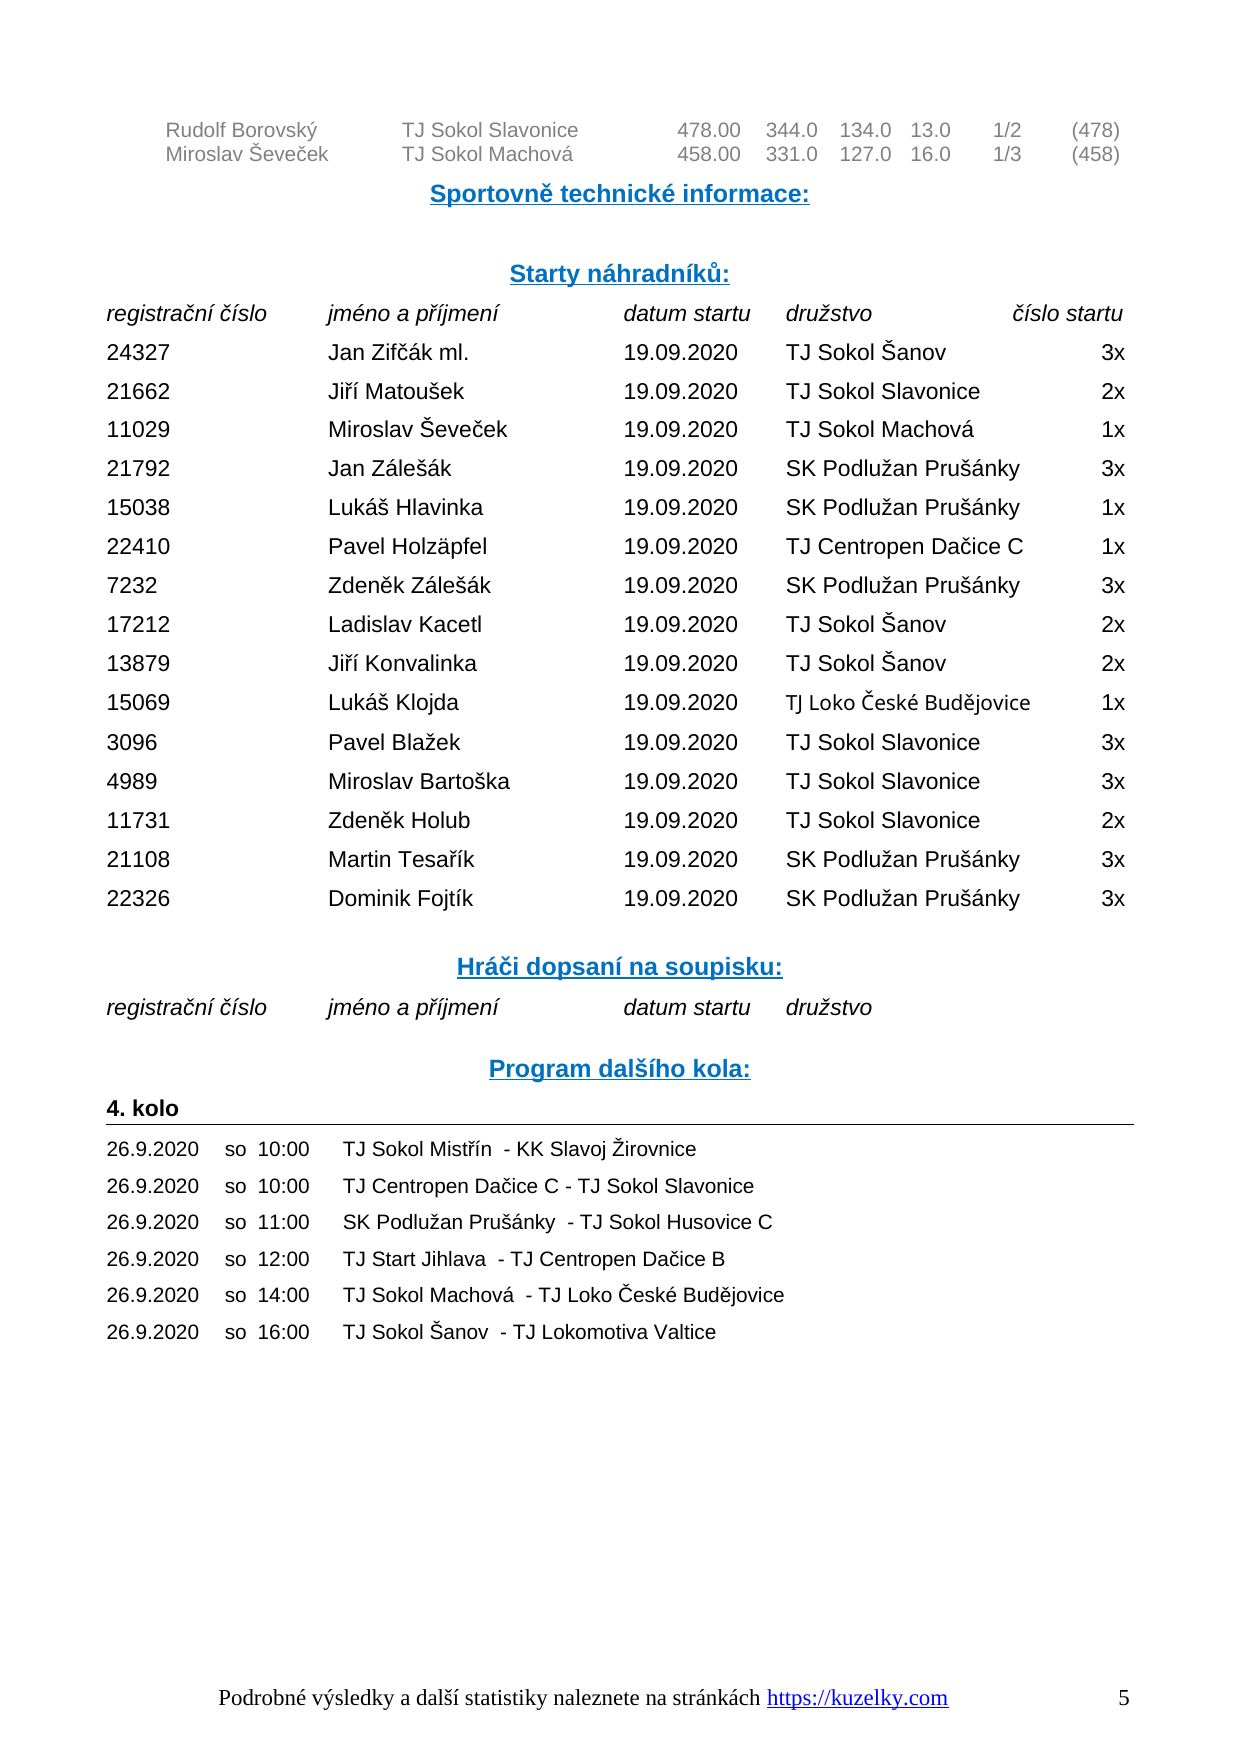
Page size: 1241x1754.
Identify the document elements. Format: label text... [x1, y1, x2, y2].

text 4989 Miroslav Bartoška 19.09.2020 TJ Sokol Slavonice 3x [106, 768, 1134, 794]
text 24327 Jan Zifčák ml. 19.09.2020 TJ Sokol Šanov 3x [106, 339, 1134, 365]
text 11029 Miroslav Ševeček 19.09.2020 TJ Sokol Machová 1x [106, 416, 1134, 443]
text Rudolf Borovský TJ Sokol Slavonice 478.00 344.0 134.0 13.0 1/2 (478) [106, 118, 1134, 142]
text 26.9.2020 so 12:00 TJ Start Jihlava - TJ Centropen Dačice B [106, 1247, 1134, 1271]
text registrační číslo jméno a příjmení datum startu družstvo číslo startu [106, 300, 1134, 326]
text 21662 Jiří Matoušek 19.09.2020 TJ Sokol Slavonice 2x [106, 378, 1134, 404]
text 26.9.2020 so 14:00 TJ Sokol Machová - TJ Loko České Budějovice [106, 1283, 1134, 1307]
text 22410 Pavel Holzäpfel 19.09.2020 TJ Centropen Dačice C 1x [106, 533, 1134, 559]
text 3096 Pavel Blažek 19.09.2020 TJ Sokol Slavonice 3x [106, 729, 1134, 756]
text Hráči dopsaní na soupisku: [94, 924, 1145, 981]
text 4. kolo [106, 1095, 1134, 1124]
text 15069 Lukáš Klojda 19.09.2020 TJ Loko České Budějovice 1x [106, 688, 1134, 717]
text 13879 Jiří Konvalinka 19.09.2020 TJ Sokol Šanov 2x [106, 649, 1134, 676]
text 26.9.2020 so 11:00 SK Podlužan Prušánky - TJ Sokol Husovice C [106, 1210, 1134, 1234]
text Sportovně technické informace: [94, 178, 1145, 207]
text 17212 Ladislav Kacetl 19.09.2020 TJ Sokol Šanov 2x [106, 611, 1134, 637]
text registrační číslo jméno a příjmení datum startu družstvo [106, 994, 1134, 1020]
text 15038 Lukáš Hlavinka 19.09.2020 SK Podlužan Prušánky 1x [106, 494, 1134, 521]
text Program dalšího kola: [94, 1054, 1145, 1083]
text 7232 Zdeněk Zálešák 19.09.2020 SK Podlužan Prušánky 3x [106, 572, 1134, 598]
text 21792 Jan Zálešák 19.09.2020 SK Podlužan Prušánky 3x [106, 455, 1134, 482]
text Starty náhradníků: [94, 259, 1145, 287]
text 22326 Dominik Fojtík 19.09.2020 SK Podlužan Prušánky 3x [106, 885, 1134, 911]
text Miroslav Ševeček TJ Sokol Machová 458.00 331.0 127.0 16.0 1/3 (458) [106, 142, 1134, 166]
text 21108 Martin Tesařík 19.09.2020 SK Podlužan Prušánky 3x [106, 846, 1134, 872]
text 26.9.2020 so 16:00 TJ Sokol Šanov - TJ Lokomotiva Valtice [106, 1319, 1134, 1343]
text 26.9.2020 so 10:00 TJ Sokol Mistřín - KK Slavoj Žirovnice [106, 1137, 1134, 1161]
text 26.9.2020 so 10:00 TJ Centropen Dačice C - TJ Sokol Slavonice [106, 1174, 1134, 1198]
text 11731 Zdeněk Holub 19.09.2020 TJ Sokol Slavonice 2x [106, 807, 1134, 833]
